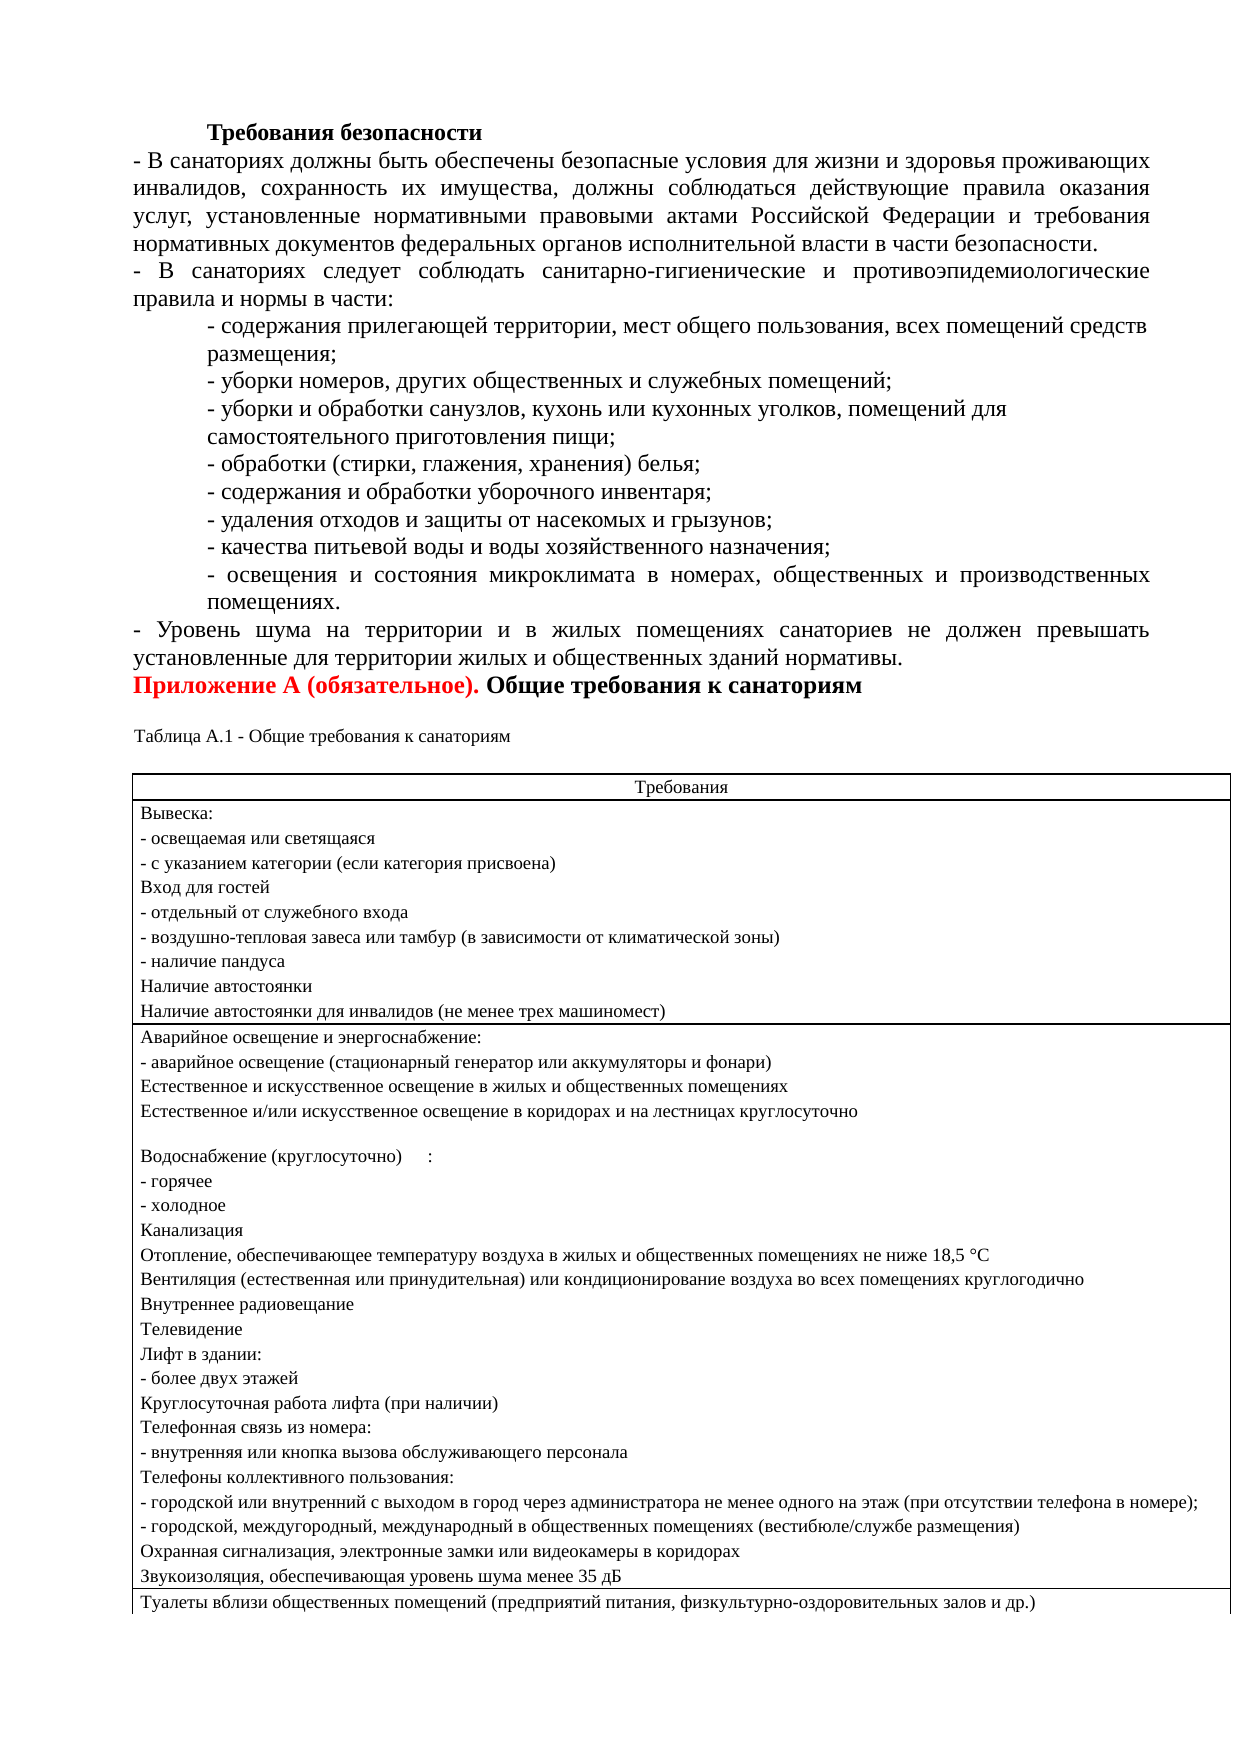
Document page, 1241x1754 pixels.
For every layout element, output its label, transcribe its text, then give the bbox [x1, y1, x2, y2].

table_cell Звукоизоляция, обеспечивающая уровень шума менее 35 дБ [133, 1563, 1230, 1588]
table_cell - более двух этажей [133, 1366, 1230, 1390]
table_cell - городской или внутренний с выходом в город через администратора не менее одного на этаж (при отсутствии телефона в номере); [133, 1489, 1230, 1514]
table_cell Круглосуточная работа лифта (при наличии) [133, 1390, 1230, 1415]
table_cell Телефонная связь из номера: [133, 1415, 1230, 1439]
table_cell - отдельный от служебного входа [133, 900, 1230, 924]
text - содержания и обработки уборочного инвентаря; [207, 477, 1152, 504]
table_cell Естественное и/или искусственное освещение в коридорах и на лестницах круглосуточно [133, 1099, 1230, 1123]
table_cell - с указанием категории (если категория присвоена) [133, 850, 1230, 875]
text - Уровень шума на территории и в жилых помещениях санаториев не должен превышать установленные для территории жилых и общественных зданий нормативы. [133, 615, 1152, 670]
table_cell - внутренняя или кнопка вызова обслуживающего персонала [133, 1440, 1230, 1464]
table_header Таблица А.1 - Общие требования к санаториям [133, 699, 1230, 773]
table_cell Наличие автостоянки для инвалидов (не менее трех машиномест) [133, 998, 1230, 1023]
table_cell Туалеты вблизи общественных помещений (предприятий питания, физкультурно-оздоровительных залов и др.) [133, 1589, 1230, 1614]
table_cell Отопление, обеспечивающее температуру воздуха в жилых и общественных помещениях не ниже 18,5 °С [133, 1242, 1230, 1267]
table_cell Телефоны коллективного пользования: [133, 1464, 1230, 1489]
text Требования безопасности [133, 118, 1152, 146]
table_cell - аварийное освещение (стационарный генератор или аккумуляторы и фонари) [133, 1049, 1230, 1074]
table_cell - горячее [133, 1168, 1230, 1193]
table_cell Требования [133, 775, 1230, 799]
table_cell Вывеска: [133, 801, 1230, 825]
table_cell - холодное [133, 1193, 1230, 1217]
table_cell - воздушно-тепловая завеса или тамбур (в зависимости от климатической зоны) [133, 924, 1230, 949]
table_cell Охранная сигнализация, электронные замки или видеокамеры в коридорах [133, 1538, 1230, 1563]
text - В санаториях следует соблюдать санитарно-гигиенические и противоэпидемиологические правила и нормы в части: [133, 256, 1152, 311]
table_cell Вентиляция (естественная или принудительная) или кондиционирование воздуха во всех помещениях круглогодично [133, 1267, 1230, 1291]
text - удаления отходов и защиты от насекомых и грызунов; [207, 504, 1152, 532]
text - освещения и состояния микроклимата в номерах, общественных и производственных помещениях. [207, 560, 1152, 615]
table_cell Канализация [133, 1218, 1230, 1242]
table_cell Внутреннее радиовещание [133, 1291, 1230, 1316]
table_cell - освещаемая или светящаяся [133, 825, 1230, 850]
text - обработки (стирки, глажения, хранения) белья; [207, 449, 1152, 477]
table_cell Телевидение [133, 1316, 1230, 1341]
text - качества питьевой воды и воды хозяйственного назначения; [207, 532, 1152, 560]
table_cell Вход для гостей [133, 875, 1230, 899]
table_cell - городской, междугородный, международный в общественных помещениях (вестибюле/службе размещения) [133, 1514, 1230, 1538]
table_cell Водоснабжение (круглосуточно): [133, 1123, 1230, 1168]
table_cell - наличие пандуса [133, 949, 1230, 973]
text - В санаториях должны быть обеспечены безопасные условия для жизни и здоровья проживающих инвалидов, сохранность их имущества, должны соблюдаться действующие правила оказания услуг, установленные нормативными правовыми актами Российской Федерации и требования нормативных документов федеральных органов исполнительной власти в части безопасности. [133, 146, 1152, 256]
text - содержания прилегающей территории, мест общего пользования, всех помещений средств размещения; - уборки номеров, других общественных и служебных помещений; - уборки и обработки санузлов, кухонь или кухонных уголков, помещений для самостоятельного приготовления пищи; [207, 311, 1152, 449]
table_cell Аварийное освещение и энергоснабжение: [133, 1025, 1230, 1049]
table_cell Лифт в здании: [133, 1341, 1230, 1366]
text Приложение А (обязательное). Общие требования к санаториям [133, 670, 1152, 699]
table_cell Наличие автостоянки [133, 974, 1230, 998]
table_cell Естественное и искусственное освещение в жилых и общественных помещениях [133, 1074, 1230, 1098]
